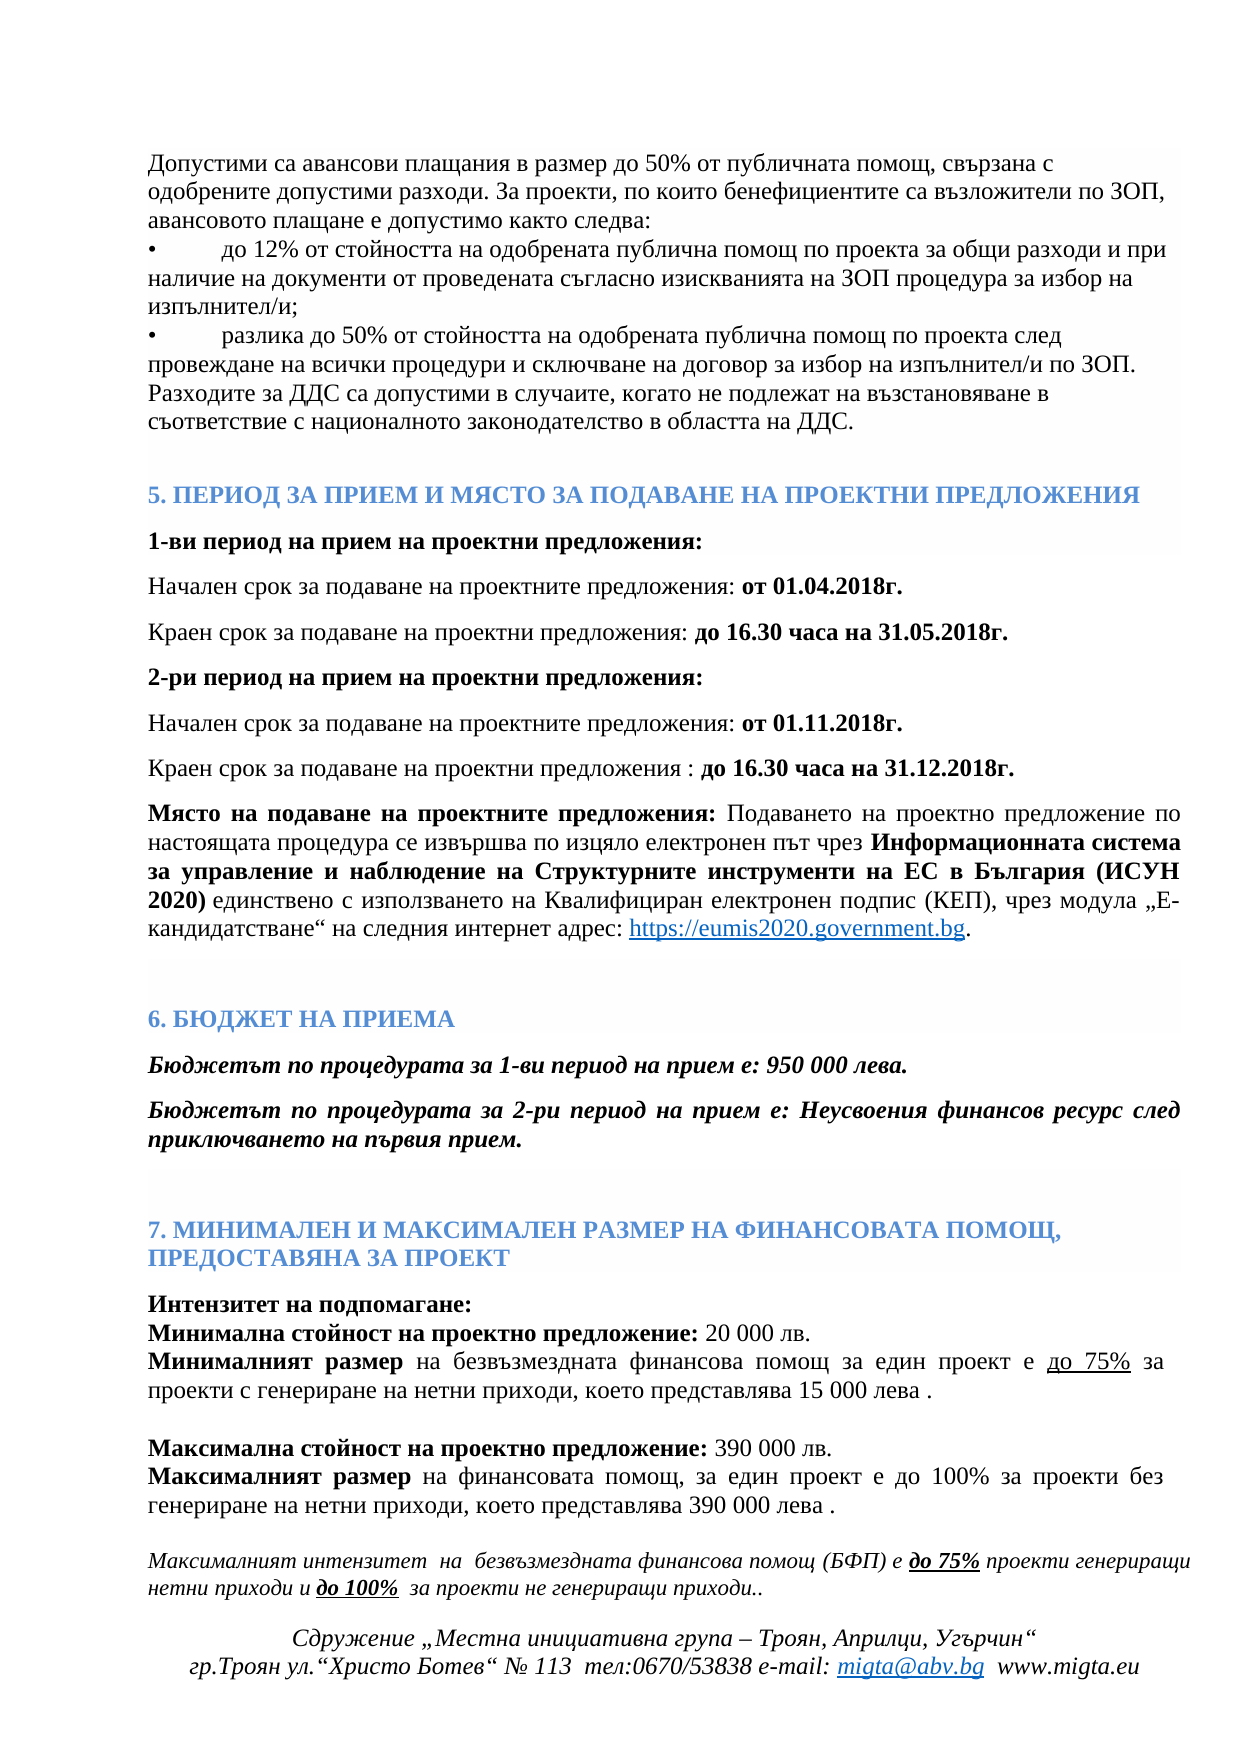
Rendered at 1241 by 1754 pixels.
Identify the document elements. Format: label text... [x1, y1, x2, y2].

text Място на подаване на проектните предложения: Подаването на проектно предложение по настоящата процедура се извършва по изцяло електронен път чрез Информационната система за управление и наблюдение на Структурните инструменти на ЕС в България (ИСУН 2020) единствено с използването на Квалифициран електронен подпис (КЕП), чрез модула „Е-кандидатстване“ на следния интернет адрес: https://eumis2020.government.bg. [148, 798, 1181, 942]
text Максималният размер на финансовата помощ, за един проект е до 100% за проекти без генериране на нетни приходи, което представлява 390 000 лева . [148, 1461, 1164, 1519]
text Краен срок за подаване на проектни предложения : до 16.30 часа на 31.12.2018г. [148, 753, 1181, 782]
text Разходите за ДДС са допустими в случаите, когато не подлежат на възстановяване в съответствие с националното законодателство в областта на ДДС. [148, 378, 1181, 435]
text Бюджетът по процедурата за 2-ри период на прием е: Неусвоения финансов ресурс след приключването на първия прием. [148, 1095, 1181, 1153]
text 2-ри период на прием на проектни предложения: [148, 662, 1181, 691]
text Интензитет на подпомагане: [148, 1289, 1128, 1318]
text 6. БЮДЖЕТ НА ПРИЕМА [148, 1004, 1181, 1033]
text Минимална стойност на проектно предложение: 20 000 лв. [148, 1318, 1164, 1346]
text Допустими са авансови плащания в размер до 50% от публичната помощ, свързана с одобрените допустими разходи. За проекти, по които бенефициентите са възложители по ЗОП, авансовото плащане е допустимо както следва: [148, 148, 1181, 234]
text • разлика до 50% от стойността на одобрената публична помощ по проекта след провеждане на всички процедури и сключване на договор за избор на изпълнител/и по ЗОП. [148, 320, 1181, 378]
text 7. МИНИМАЛЕН И МАКСИМАЛЕН РАЗМЕР НА ФИНАНСОВАТА ПОМОЩ, ПРЕДОСТАВЯНА ЗА ПРОЕКТ [148, 1215, 1181, 1272]
text 5. ПЕРИОД ЗА ПРИЕМ И МЯСТО ЗА ПОДАВАНЕ НА ПРОЕКТНИ ПРЕДЛОЖЕНИЯ [148, 481, 1181, 509]
text 1-ви период на прием на проектни предложения: [148, 526, 1181, 555]
text Максималният интензитет на безвъзмездната финансова помощ (БФП) е до 75% проекти генериращи нетни приходи и до 100% за проекти не генериращи приходи.. [148, 1548, 1191, 1600]
text Максимална стойност на проектно предложение: 390 000 лв. [148, 1433, 1164, 1461]
text Бюджетът по процедурата за 1-ви период на прием е: 950 000 лева. [148, 1050, 1181, 1078]
text Краен срок за подаване на проектни предложения: до 16.30 часа на 31.05.2018г. [148, 617, 1181, 646]
text Начален срок за подаване на проектните предложения: от 01.04.2018г. [148, 571, 1181, 600]
text Начален срок за подаване на проектните предложения: от 01.11.2018г. [148, 708, 1181, 736]
text • до 12% от стойността на одобрената публична помощ по проекта за общи разходи и при наличие на документи от проведената съгласно изискванията на ЗОП процедура за избор на изпълнител/и; [148, 234, 1181, 320]
text Минималният размер на безвъзмездната финансова помощ за един проект е до 75% за проекти с генериране на нетни приходи, което представлява 15 000 лева . [148, 1346, 1164, 1404]
